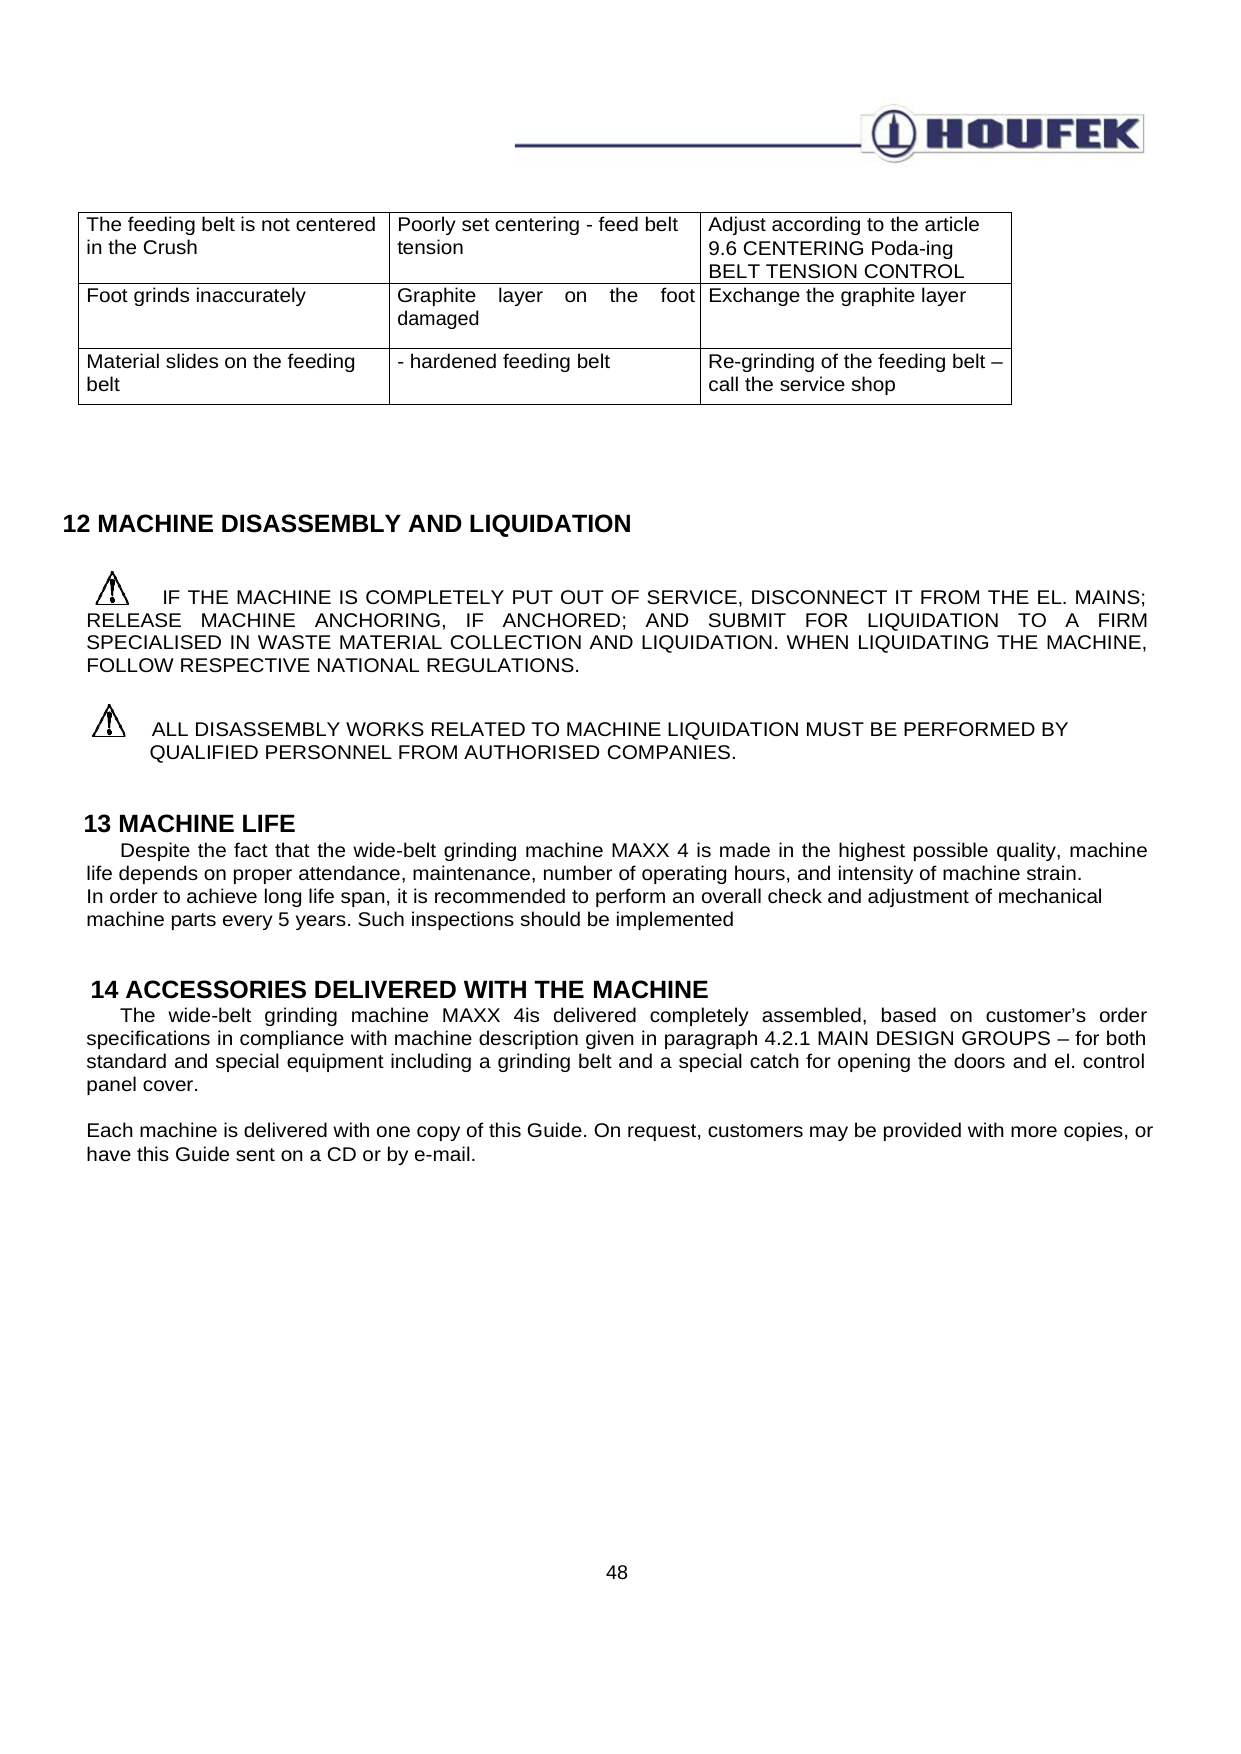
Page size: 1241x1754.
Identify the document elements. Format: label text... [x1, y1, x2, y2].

table_header Adjust according to the article 9.6 CENTERING Poda-ing BELT TENSION CONTROL [701, 213, 1011, 283]
text Each machine is delivered with one copy of this Guide. On request, customers may be provided with more copies, or have this Guide sent on a CD or by e-mail. [86, 1119, 1159, 1165]
text ALL DISASSEMBLY WORKS RELATED TO MACHINE LIQUIDATION MUST BE PERFORMED BY QUALIFIED PERSONNEL FROM AUTHORISED COMPANIES. [92, 704, 1113, 764]
subtitle 12 MACHINE DISASSEMBLY AND LIQUIDATION [62, 509, 1148, 538]
subtitle 13 MACHINE LIFE [62, 809, 1148, 838]
subtitle 14 ACCESSORIES DELIVERED WITH THE MACHINE [62, 975, 1148, 1003]
table_cell - hardened feeding belt [390, 349, 700, 404]
text The wide-belt grinding machine MAXX 4is delivered completely assembled, based on customer’s order specifications in compliance with machine description given in paragraph 4.2.1 MAIN DESIGN GROUPS – for both standard and special equipment including a grinding belt and a special catch for opening the doors and el. control panel cover. [86, 1004, 1148, 1095]
table_cell Foot grinds inaccurately [79, 284, 389, 348]
picture [92, 704, 126, 737]
picture [514, 97, 1147, 168]
picture [95, 571, 129, 605]
text Despite the fact that the wide-belt grinding machine MAXX 4 is made in the highest possible quality, machine life depends on proper attendance, maintenance, number of operating hours, and intensity of machine strain. [86, 838, 1148, 884]
table_cell Exchange the graphite layer [701, 284, 1011, 348]
table_cell Graphite damaged [390, 284, 489, 348]
table_cell Re-grinding of the feeding belt – call the service shop [701, 349, 1011, 404]
table_cell on [552, 284, 597, 348]
table_cell Material slides on the feeding belt [79, 349, 389, 404]
table_cell foot [648, 284, 700, 348]
table_cell the [597, 284, 648, 348]
table_header The feeding belt is not centered in the Crush [79, 213, 389, 283]
table_header Poorly set centering - feed belt tension [390, 213, 700, 283]
text In order to achieve long life span, it is recommended to perform an overall check and adjustment of mechanical machine parts every 5 years. Such inspections should be implemented [86, 885, 1113, 931]
text IF THE MACHINE IS COMPLETELY PUT OUT OF SERVICE, DISCONNECT IT FROM THE EL. MAINS; RELEASE MACHINE ANCHORING, IF ANCHORED; AND SUBMIT FOR LIQUIDATION TO A FIRM SPECIALISED IN WASTE MATERIAL COLLECTION AND LIQUIDATION. WHEN LIQUIDATING THE MACHINE, FOLLOW RESPECTIVE NATIONAL REGULATIONS. [86, 572, 1148, 677]
table_cell layer [489, 284, 552, 348]
